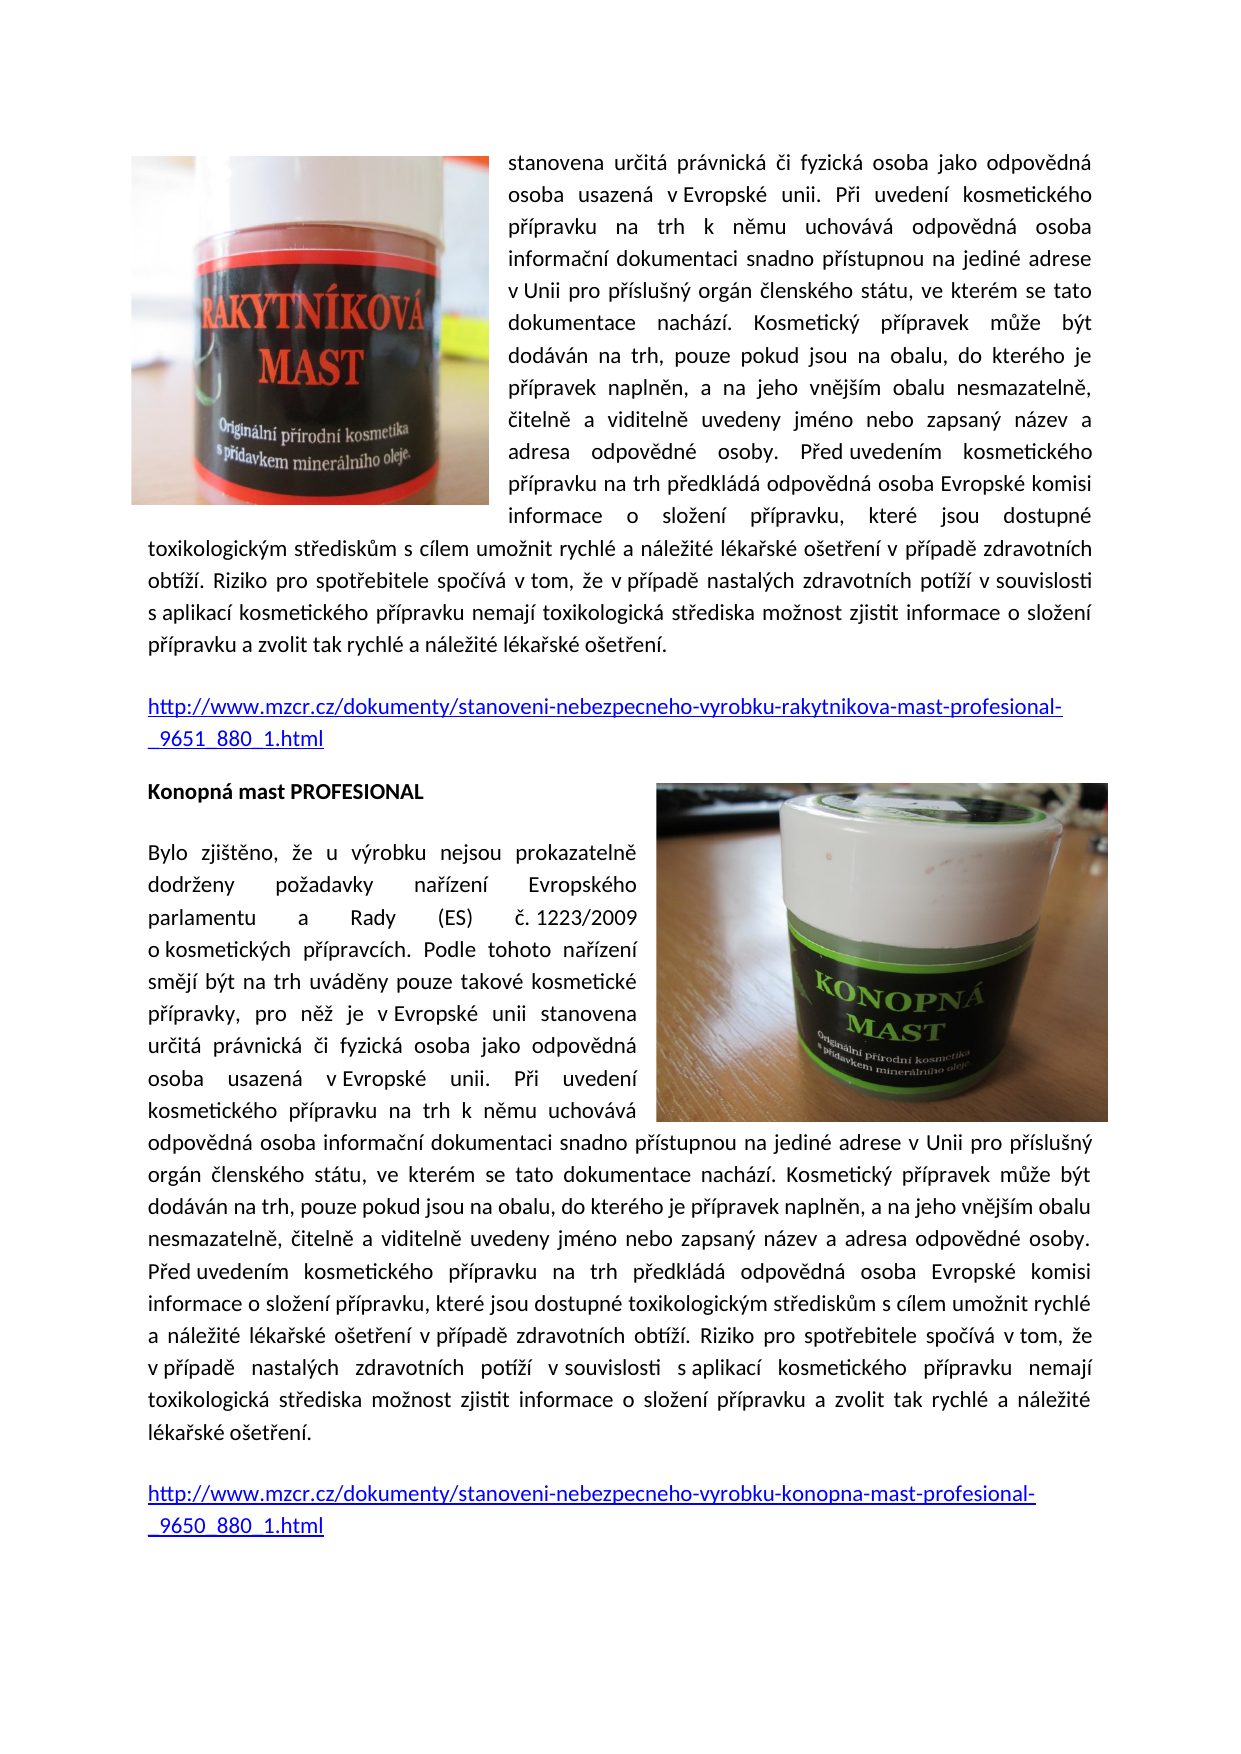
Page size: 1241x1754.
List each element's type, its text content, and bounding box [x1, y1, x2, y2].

text http://www.mzcr.cz/dokumenty/stanoveni-nebezpecneho-vyrobku-konopna-mast-profesional-_9650_880_1.html [148, 1479, 1093, 1539]
picture [129, 156, 489, 503]
text Konopná mast PROFESIONAL [148, 777, 1093, 805]
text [148, 148, 1093, 658]
text http://www.mzcr.cz/dokumenty/stanoveni-nebezpecneho-vyrobku-rakytnikova-mast-profesional-_9651_880_1.html [148, 692, 1093, 752]
picture [654, 783, 1108, 1121]
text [148, 838, 1093, 1446]
